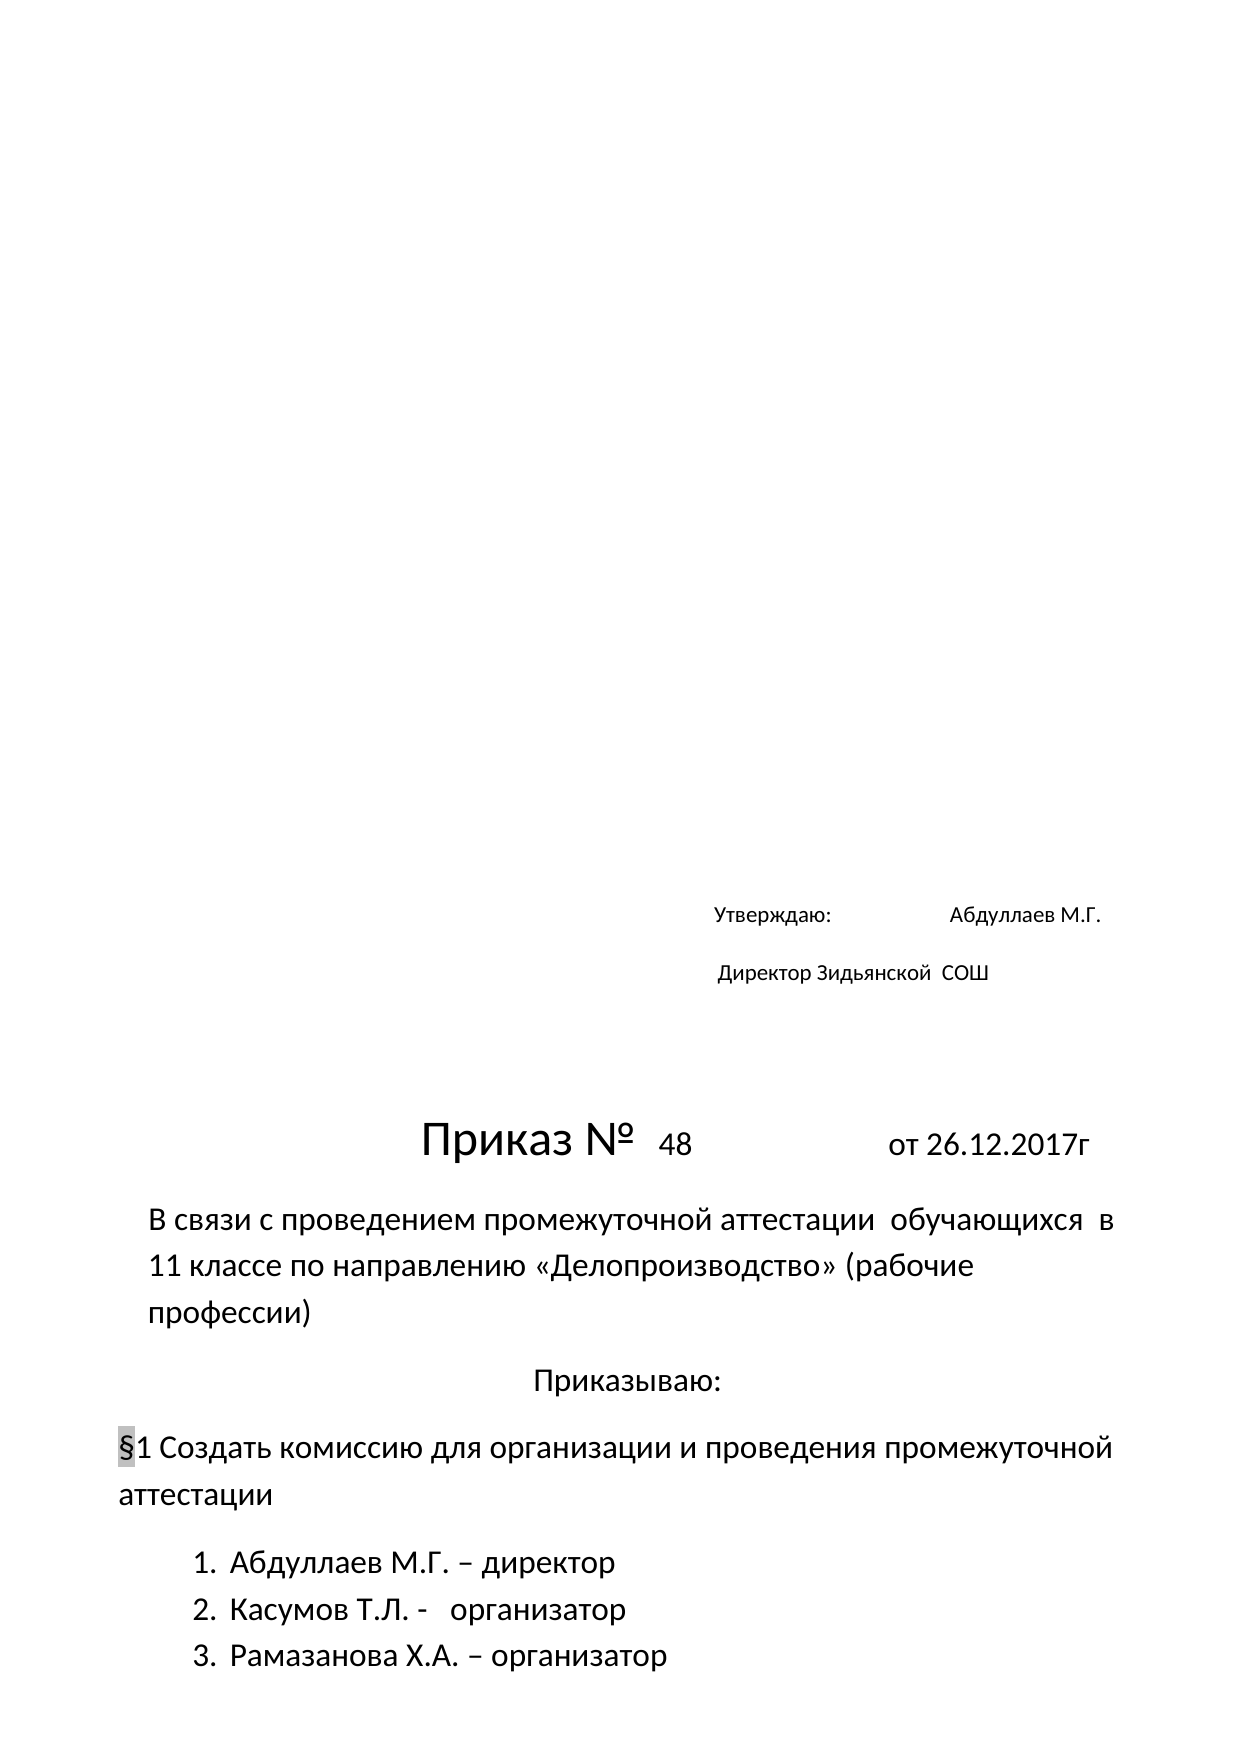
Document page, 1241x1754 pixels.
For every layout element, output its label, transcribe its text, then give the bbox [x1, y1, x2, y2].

list Касумов Т.Л. - организатор [192, 1587, 1137, 1628]
text В связи с проведением промежуточной аттестации обучающихся в 11 классе по направлению «Делопроизводство» (рабочие профессии) [118, 1198, 1137, 1332]
list Рамазанова Х.А. – организатор [192, 1634, 1137, 1675]
text Директор Зидьянской СОШ [148, 958, 1137, 986]
list Абдуллаев М.Г. – директор [192, 1541, 1137, 1581]
text Приказываю: [118, 1359, 1137, 1399]
text Приказ № 48 от 26.12.2017г [148, 1107, 1137, 1168]
text Утверждаю: Абдуллаев М.Г. [148, 900, 1137, 928]
text §1 Создать комиссию для организации и проведения промежуточной аттестации [118, 1426, 1137, 1514]
